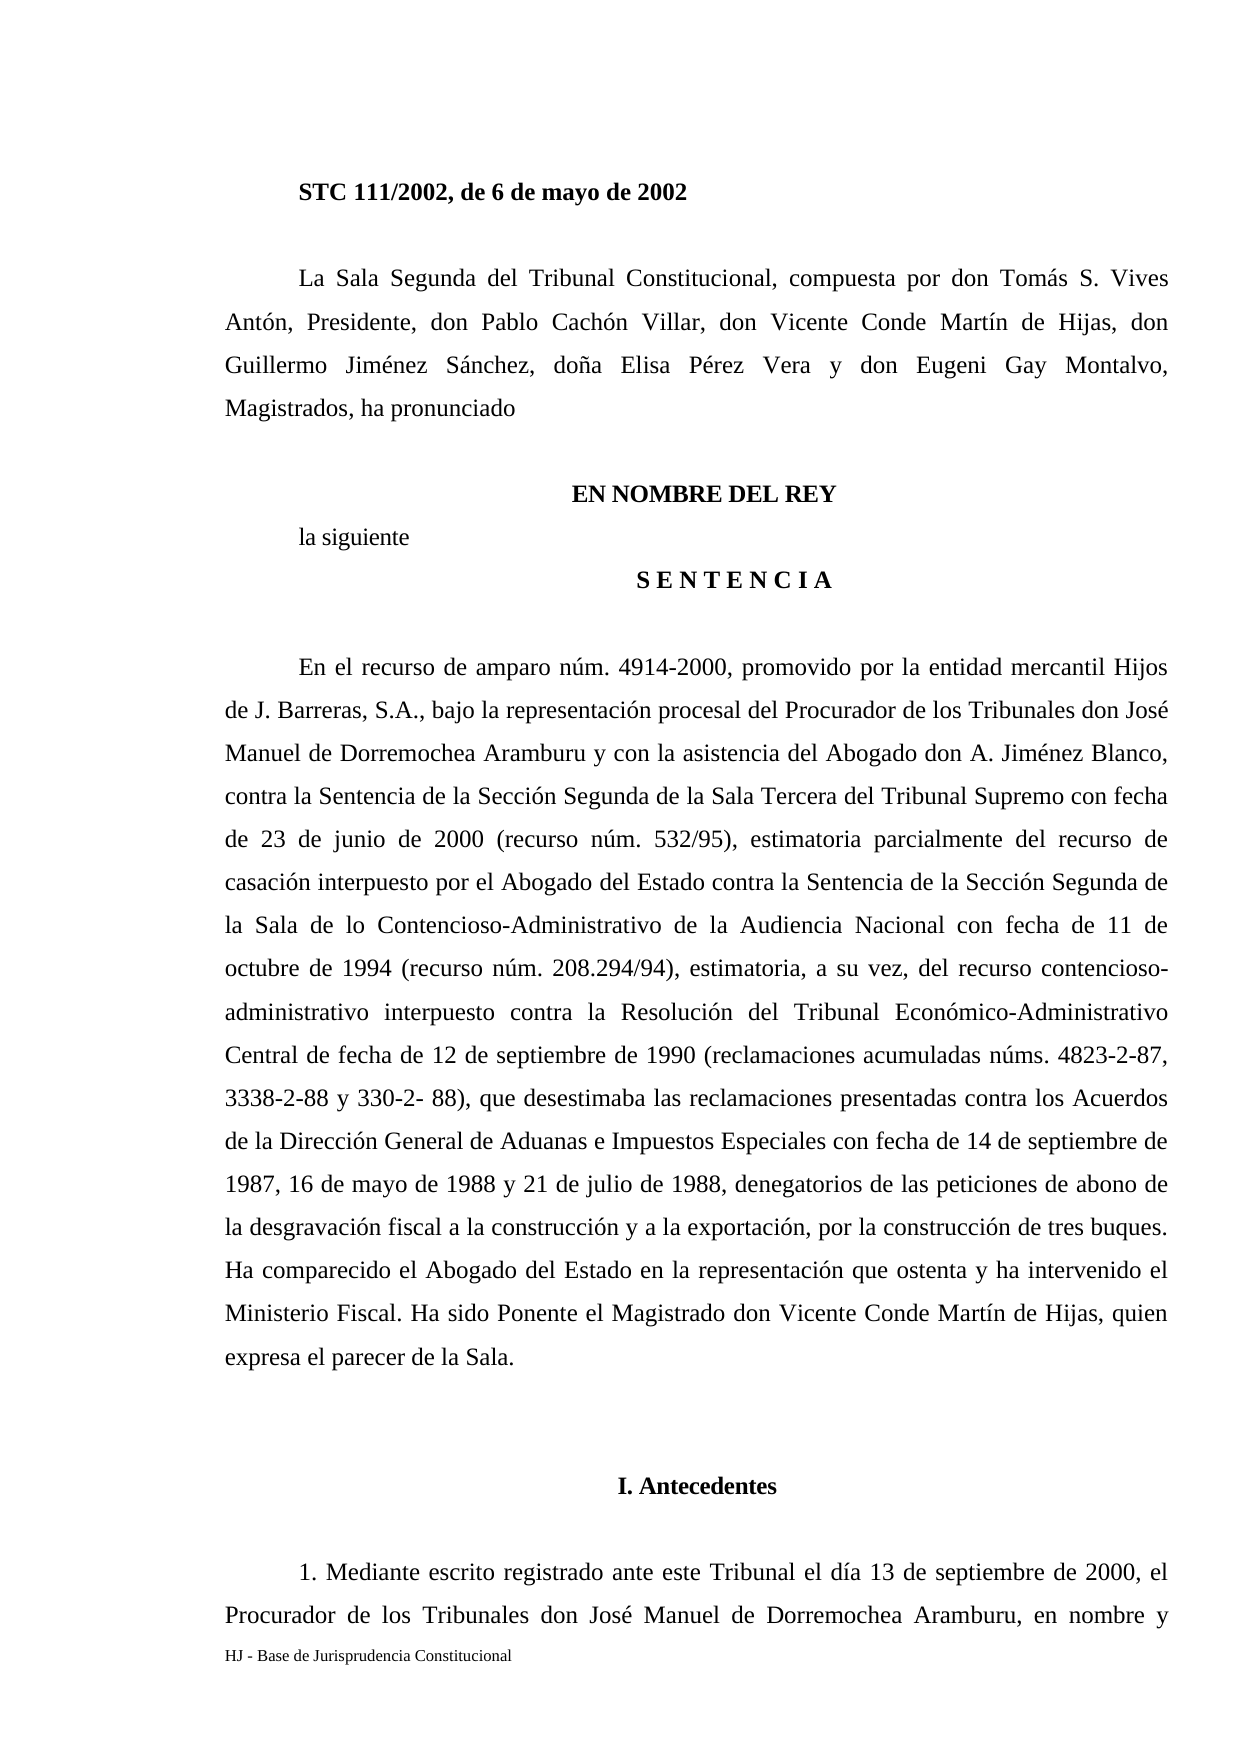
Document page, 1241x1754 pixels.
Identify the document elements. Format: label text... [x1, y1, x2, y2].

text I. Antecedentes [224, 1471, 1169, 1500]
text En el recurso de amparo núm. 4914-2000, promovido por la entidad mercantil Hijos de J. Barreras, S.A., bajo la representación procesal del Procurador de los Tribunales don José Manuel de Dorremochea Aramburu y con la asistencia del Abogado don A. Jiménez Blanco, contra la Sentencia de la Sección Segunda de la Sala Tercera del Tribunal Supremo con fecha de 23 de junio de 2000 (recurso núm. 532/95), estimatoria parcialmente del recurso de casación interpuesto por el Abogado del Estado contra la Sentencia de la Sección Segunda de la Sala de lo Contencioso-Administrativo de la Audiencia Nacional con fecha de 11 de octubre de 1994 (recurso núm. 208.294/94), estimatoria, a su vez, del recurso contencioso-administrativo interpuesto contra la Resolución del Tribunal Económico-Administrativo Central de fecha de 12 de septiembre de 1990 (reclamaciones acumuladas núms. 4823-2-87, 3338-2-88 y 330-2- 88), que desestimaba las reclamaciones presentadas contra los Acuerdos de la Dirección General de Aduanas e Impuestos Especiales con fecha de 14 de septiembre de 1987, 16 de mayo de 1988 y 21 de julio de 1988, denegatorios de las peticiones de abono de la desgravación fiscal a la construcción y a la exportación, por la construcción de tres buques. Ha comparecido el Abogado del Estado en la representación que ostenta y ha intervenido el Ministerio Fiscal. Ha sido Ponente el Magistrado don Vicente Conde Martín de Hijas, quien expresa el parecer de la Sala. [224, 652, 1169, 1370]
text La Sala Segunda del Tribunal Constitucional, compuesta por don Tomás S. Vives Antón, Presidente, don Pablo Cachón Villar, don Vicente Conde Martín de Hijas, don Guillermo Jiménez Sánchez, doña Elisa Pérez Vera y don Eugeni Gay Montalvo, Magistrados, ha pronunciado [224, 263, 1169, 422]
text S E N T E N C I A [224, 565, 1169, 594]
text STC 111/2002, de 6 de mayo de 2002 [224, 177, 1169, 206]
text la siguiente [224, 522, 1110, 551]
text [224, 1557, 1169, 1629]
text EN NOMBRE DEL REY [224, 479, 1110, 508]
